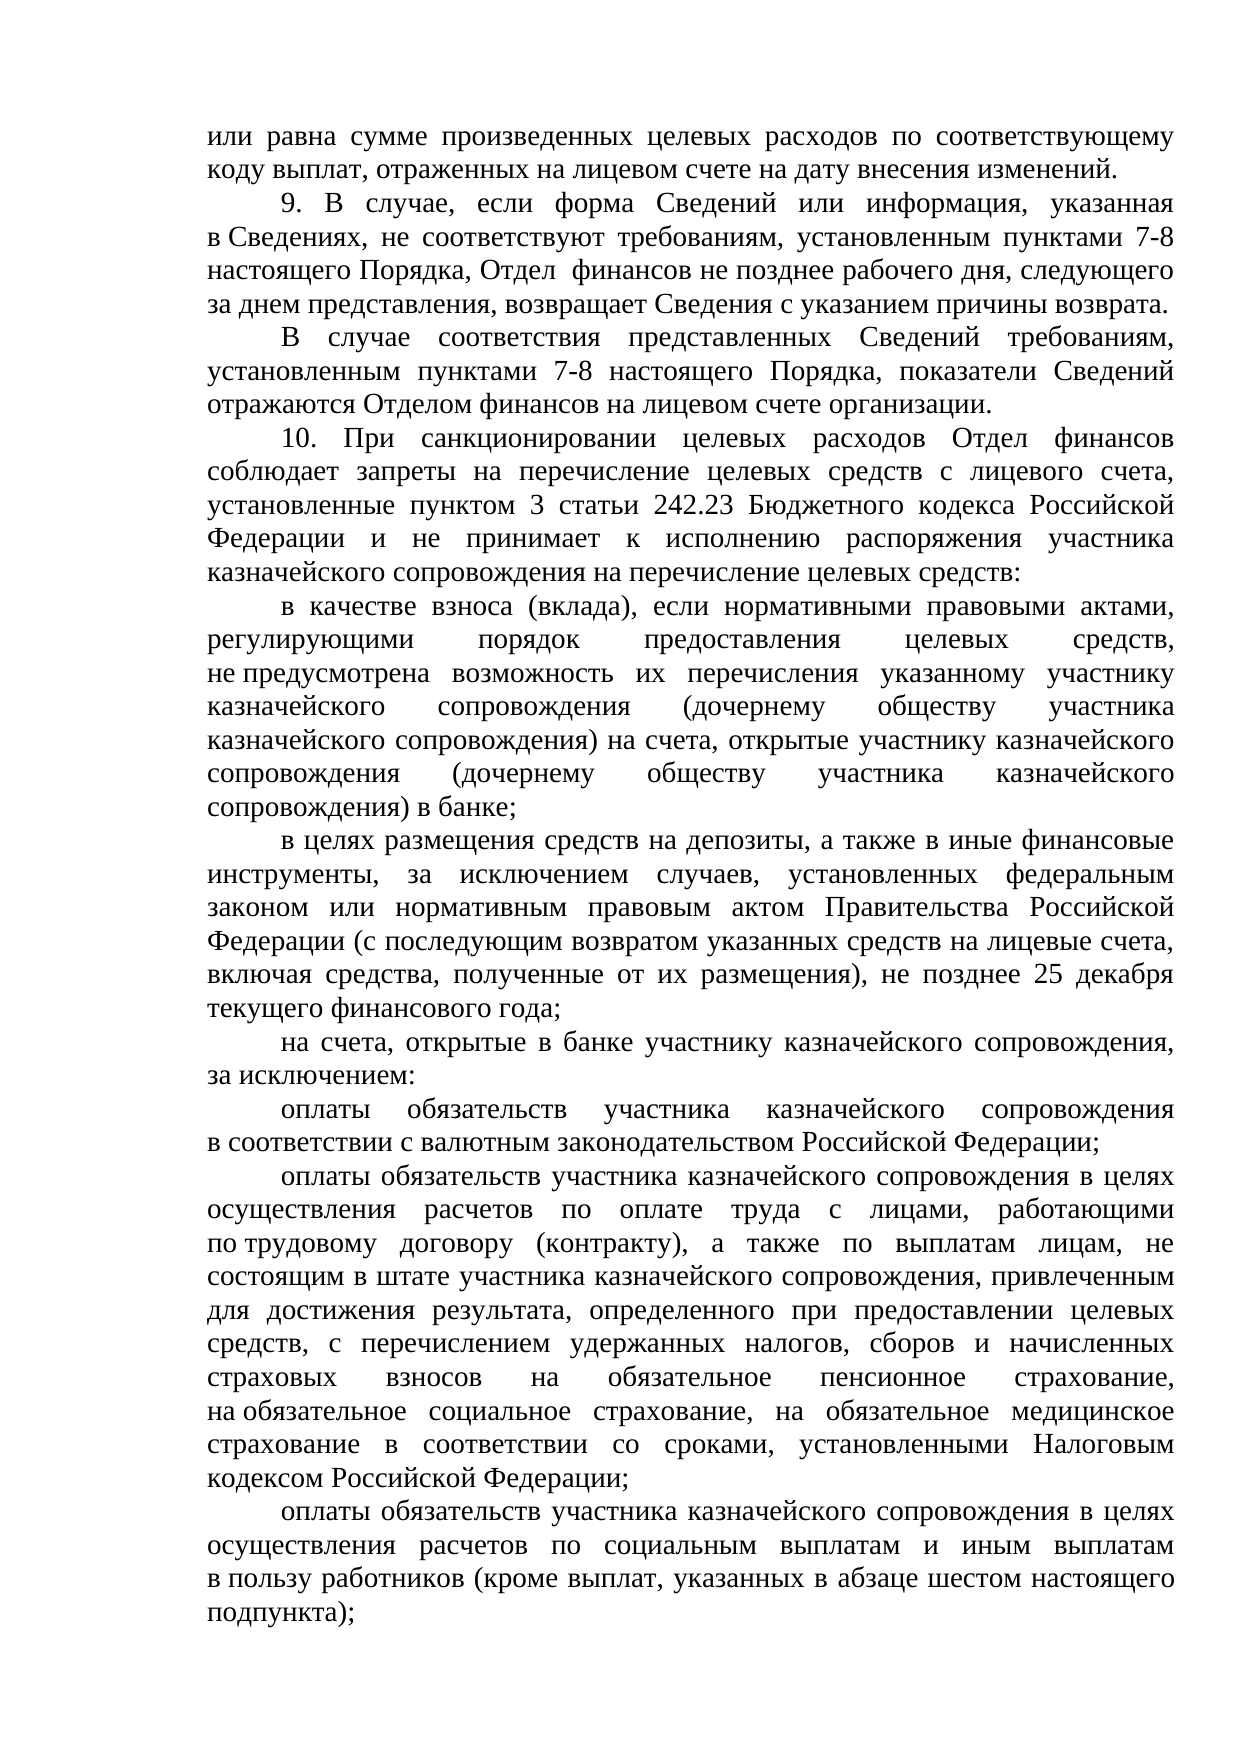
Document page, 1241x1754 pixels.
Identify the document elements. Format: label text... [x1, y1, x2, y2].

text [207, 118, 1175, 185]
text на счета, открытые в банке участнику казначейского сопровождения, за исключением: [207, 1024, 1175, 1091]
text 10. При санкционировании целевых расходов Отдел финансов соблюдает запреты на перечисление целевых средств с лицевого счета, установленные пунктом 3 статьи 242.23 Бюджетного кодекса Российской Федерации и не принимает к исполнению распоряжения участника казначейского сопровождения на перечисление целевых средств: [207, 420, 1175, 588]
text оплаты обязательств участника казначейского сопровождения в соответствии с валютным законодательством Российской Федерации; [207, 1091, 1175, 1158]
text в качестве взноса (вклада), если нормативными правовыми актами, регулирующими порядок предоставления целевых средств, не предусмотрена возможность их перечисления указанному участнику казначейского сопровождения (дочернему обществу участника казначейского сопровождения) на счета, открытые участнику казначейского сопровождения (дочернему обществу участника казначейского сопровождения) в банке; [207, 588, 1175, 822]
text 9. В случае, если форма Сведений или информация, указанная в Сведениях, не соответствуют требованиям, установленным пунктами 7-8 настоящего Порядка, Отдел финансов не позднее рабочего дня, следующего за днем представления, возвращает Сведения с указанием причины возврата. [207, 185, 1175, 319]
text оплаты обязательств участника казначейского сопровождения в целях осуществления расчетов по социальным выплатам и иным выплатам в пользу работников (кроме выплат, указанных в абзаце шестом настоящего подпункта); [207, 1493, 1175, 1627]
text В случае соответствия представленных Сведений требованиям, установленным пунктами 7-8 настоящего Порядка, показатели Сведений отражаются Отделом финансов на лицевом счете организации. [207, 319, 1175, 420]
text в целях размещения средств на депозиты, а также в иные финансовые инструменты, за исключением случаев, установленных федеральным законом или нормативным правовым актом Правительства Российской Федерации (с последующим возвратом указанных средств на лицевые счета, включая средства, полученные от их размещения), не позднее 25 декабря текущего финансового года; [207, 822, 1175, 1024]
text оплаты обязательств участника казначейского сопровождения в целях осуществления расчетов по оплате труда с лицами, работающими по трудовому договору (контракту), а также по выплатам лицам, не состоящим в штате участника казначейского сопровождения, привлеченным для достижения результата, определенного при предоставлении целевых средств, с перечислением удержанных налогов, сборов и начисленных страховых взносов на обязательное пенсионное страхование, на обязательное социальное страхование, на обязательное медицинское страхование в соответствии со сроками, установленными Налоговым кодексом Российской Федерации; [207, 1158, 1175, 1493]
